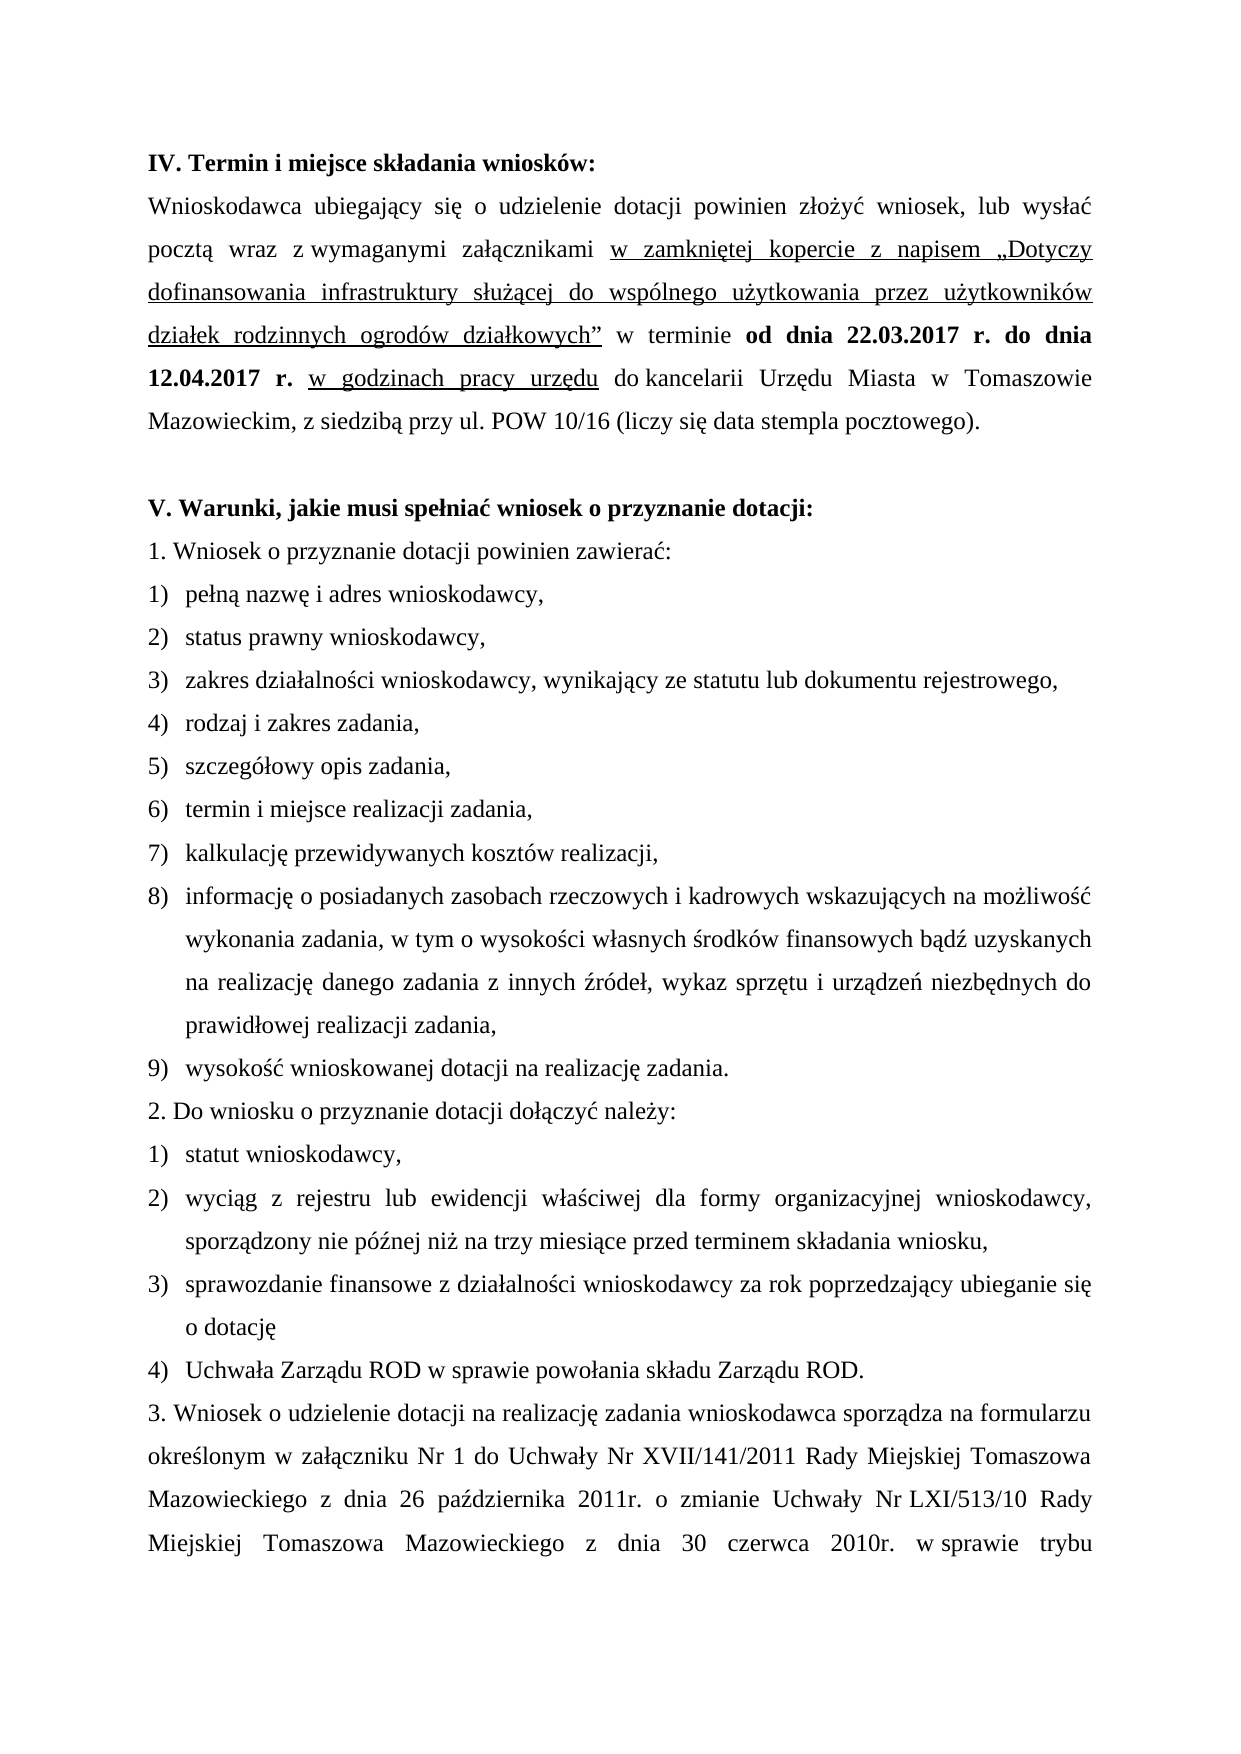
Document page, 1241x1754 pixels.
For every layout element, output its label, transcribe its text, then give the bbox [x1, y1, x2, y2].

list zakres działalności wnioskodawcy, wynikający ze statutu lub dokumentu rejestrowego, [148, 665, 1093, 694]
list rodzaj i zakres zadania, [148, 708, 1093, 737]
list status prawny wnioskodawcy, [148, 622, 1093, 651]
list termin i miejsce realizacji zadania, [148, 794, 1093, 823]
list wysokość wnioskowanej dotacji na realizację zadania. [148, 1053, 1093, 1082]
text 2. Do wniosku o przyznanie dotacji dołączyć należy: [148, 1096, 1093, 1125]
text V. Warunki, jakie musi spełniać wniosek o przyznanie dotacji: [148, 493, 1093, 521]
text IV. Termin i miejsce składania wniosków: [148, 148, 1093, 176]
list pełną nazwę i adres wnioskodawcy, [148, 579, 1093, 608]
list informację o posiadanych zasobach rzeczowych i kadrowych wskazujących na możliwość wykonania zadania, w tym o wysokości własnych środków finansowych bądź uzyskanych na realizację danego zadania z innych źródeł, wykaz sprzętu i urządzeń niezbędnych do prawidłowej realizacji zadania, [148, 881, 1093, 1039]
list statut wnioskodawcy, [148, 1139, 1093, 1168]
list kalkulację przewidywanych kosztów realizacji, [148, 838, 1093, 866]
list szczegółowy opis zadania, [148, 751, 1093, 780]
list wyciąg z rejestru lub ewidencji właściwej dla formy organizacyjnej wnioskodawcy, sporządzony nie późnej niż na trzy miesiące przed terminem składania wniosku, [148, 1183, 1093, 1254]
text Wnioskodawca ubiegający się o udzielenie dotacji powinien złożyć wniosek, lub wysłać pocztą wraz z wymaganymi załącznikami w zamkniętej kopercie z napisem „Dotyczy dofinansowania infrastruktury służącej do wspólnego użytkowania przez użytkowników działek rodzinnych ogrodów działkowych” w terminie od dnia 22.03.2017 r. do dnia 12.04.2017 r. w godzinach pracy urzędu do kancelarii Urzędu Miasta w Tomaszowie Mazowieckim, z siedzibą przy ul. POW 10/16 (liczy się data stempla pocztowego). [148, 191, 1093, 302]
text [148, 1398, 1093, 1556]
list sprawozdanie finansowe z działalności wnioskodawcy za rok poprzedzający ubieganie się o dotację [148, 1269, 1093, 1341]
text Wnioskodawca ubiegający się o udzielenie dotacji powinien złożyć wniosek, lub wysłać pocztą wraz z wymaganymi załącznikami w zamkniętej kopercie z napisem „Dotyczy dofinansowania infrastruktury służącej do wspólnego użytkowania przez użytkowników działek rodzinnych ogrodów działkowych” w terminie od dnia 22.03.2017 r. do dnia 12.04.2017 r. w godzinach pracy urzędu do kancelarii Urzędu Miasta w Tomaszowie Mazowieckim, z siedzibą przy ul. POW 10/16 (liczy się data stempla pocztowego). [148, 303, 1093, 435]
list Uchwała Zarządu ROD w sprawie powołania składu Zarządu ROD. [148, 1355, 1093, 1384]
text 1. Wniosek o przyznanie dotacji powinien zawierać: [148, 536, 1093, 564]
